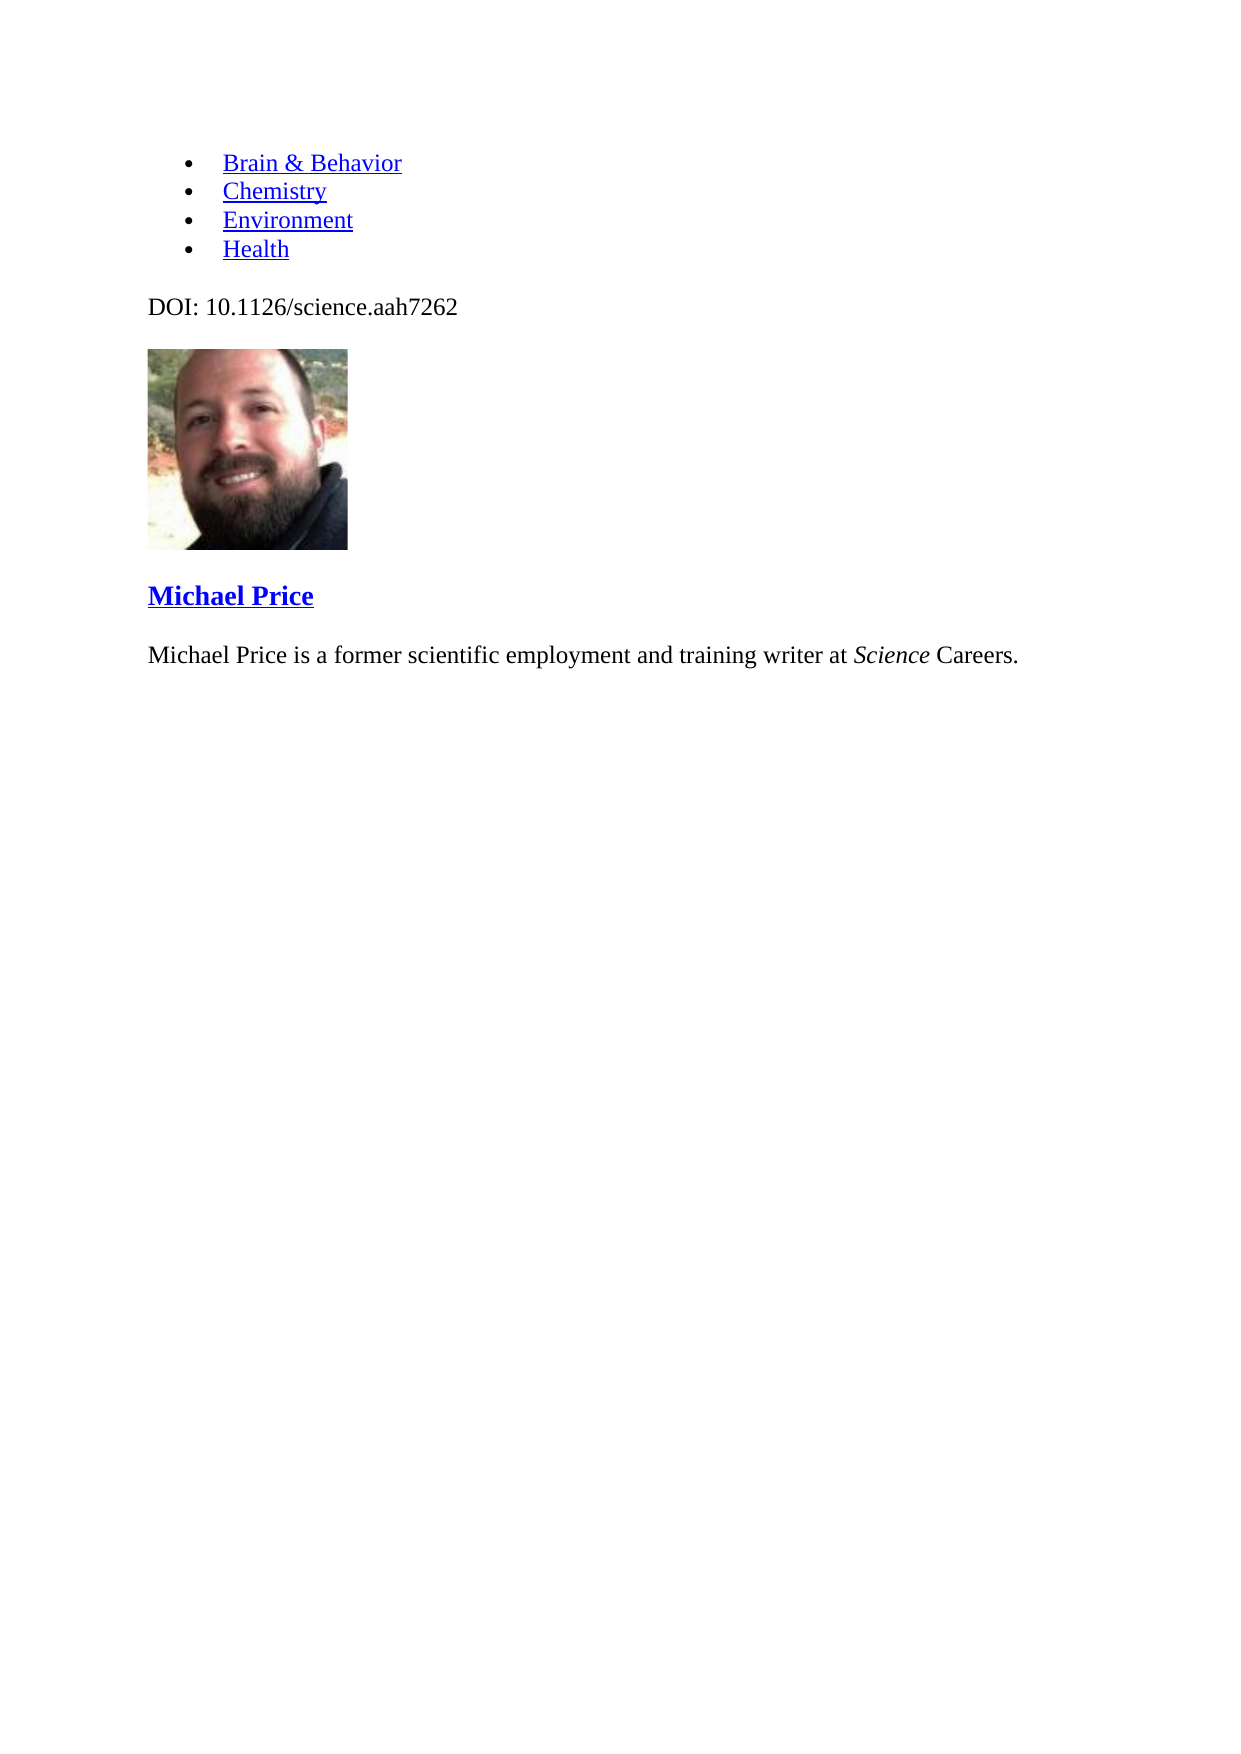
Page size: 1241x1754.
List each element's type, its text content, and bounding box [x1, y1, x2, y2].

text Michael Price is a former scientific employment and training writer at Science Careers. [148, 640, 1093, 669]
list Environment [185, 205, 1093, 234]
text DOI: 10.1126/science.aah7262 [148, 292, 1093, 321]
list Health [185, 234, 1093, 263]
text Michael Price [148, 579, 1093, 611]
picture [147, 349, 348, 550]
list Brain & Behavior [185, 148, 1093, 176]
list Chemistry [185, 176, 1093, 205]
